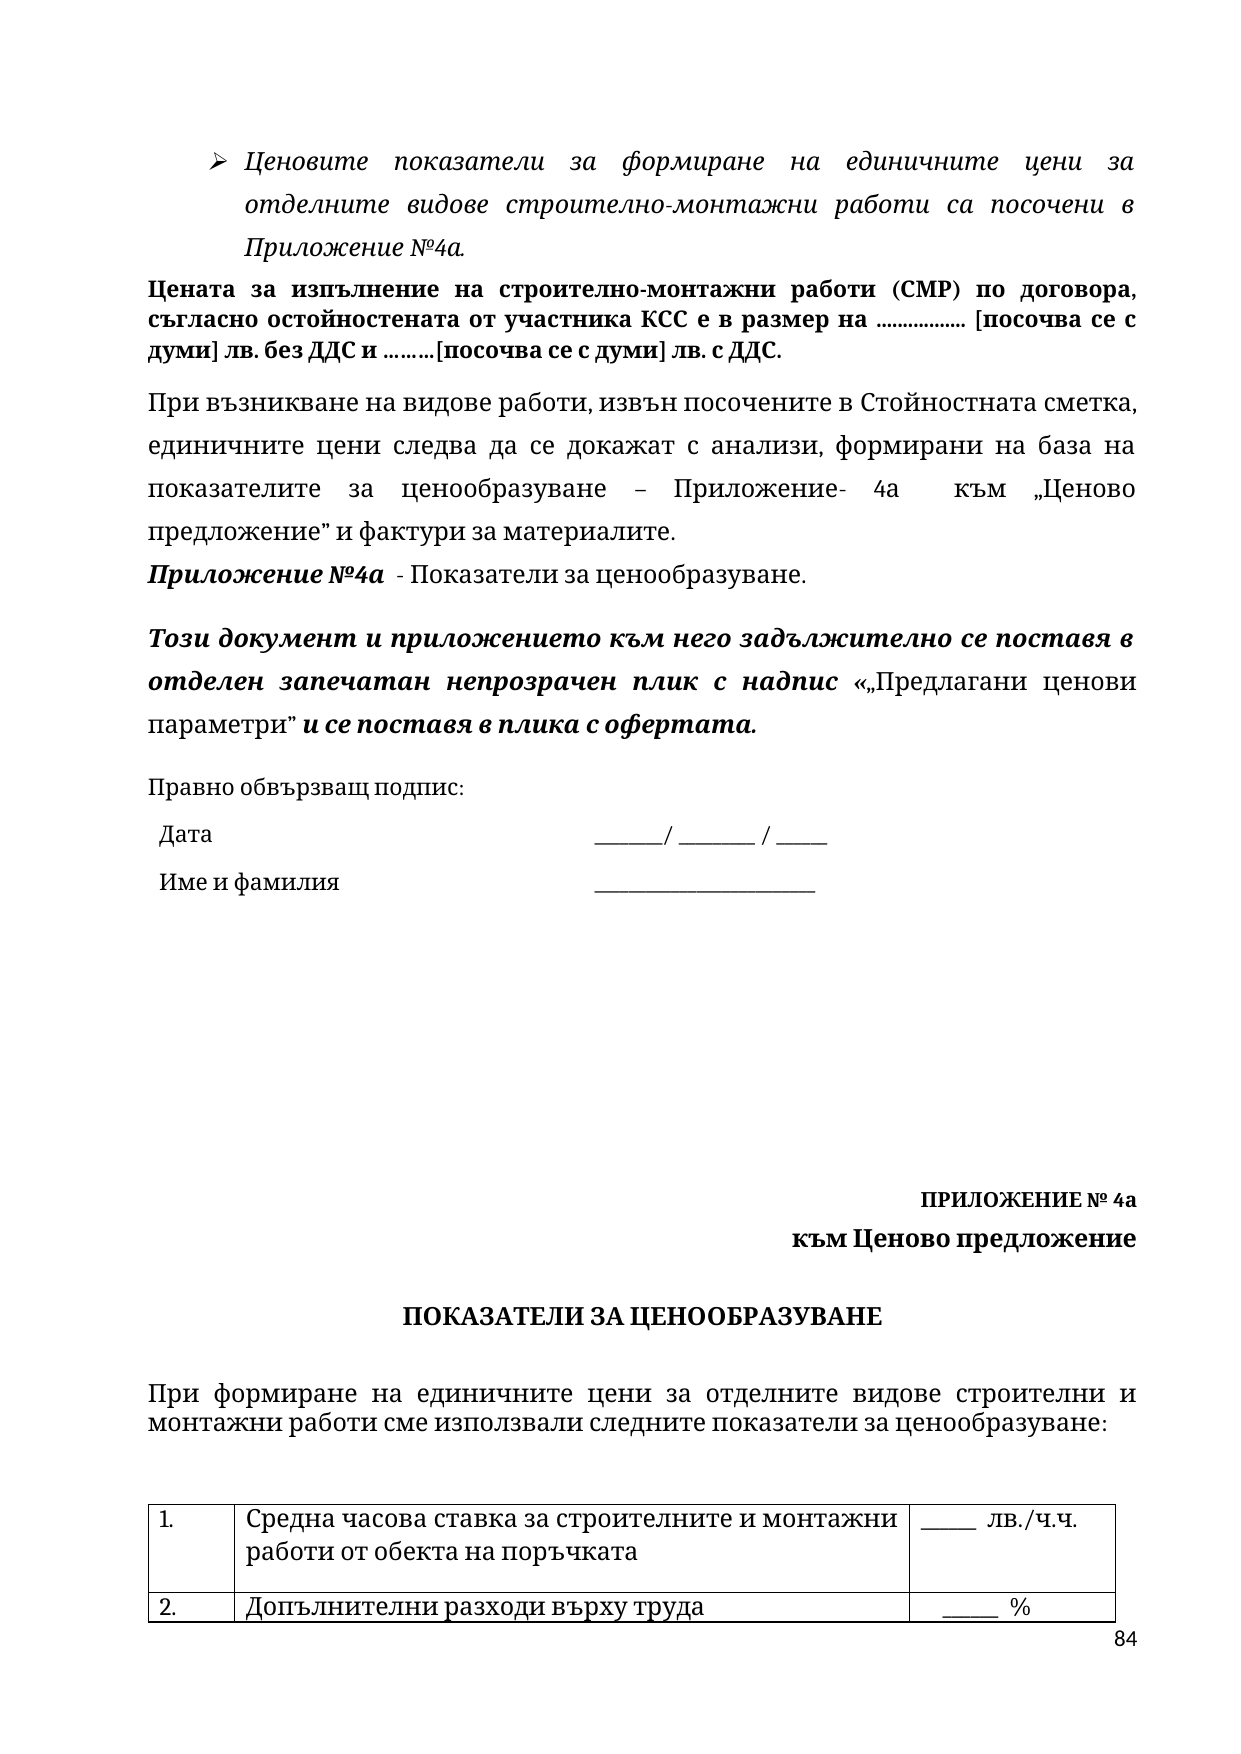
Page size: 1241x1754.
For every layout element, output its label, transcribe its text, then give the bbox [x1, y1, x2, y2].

list Ценовите показатели за формиране на единичните цени за отделните видове строително-монтажни работи са посочени в Приложение №4а. [207, 148, 1137, 263]
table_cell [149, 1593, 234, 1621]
text Този документ и приложението към него задължително се поставя в отделен запечатан непрозрачен плик с надпис «„Предлагани ценови параметри” и се поставя в плика с офертата. [148, 625, 1137, 740]
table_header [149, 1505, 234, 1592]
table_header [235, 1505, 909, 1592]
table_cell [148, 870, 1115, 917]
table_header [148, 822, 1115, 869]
text към Ценово предложение [148, 1225, 1137, 1253]
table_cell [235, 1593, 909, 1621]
text ПРИЛОЖЕНИЕ № 4а [148, 1188, 1137, 1212]
text Цената за изпълнение на строително-монтажни работи (СМР) по договора, съгласно остойностената от участника КСС е в размер на ................. [посочва се с думи] лв. без ДДС и ………[посочва се с думи] лв. с ДДС. [148, 277, 1137, 364]
text Правно обвързващ подпис: [148, 775, 1137, 801]
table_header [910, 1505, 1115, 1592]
text Приложение №4а - Показатели за ценообразуване. [148, 561, 1137, 590]
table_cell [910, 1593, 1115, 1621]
text При възникване на видове работи, извън посочените в Стойностната сметка, единичните цени следва да се докажат с анализи, формирани на база на показателите за ценообразуване – Приложение- 4а към „Ценово предложение” и фактури за материалите. [148, 388, 1137, 547]
text При формиране на единичните цени за отделните видове строителни и монтажни работи сме използвали следните показатели за ценообразуване: [148, 1380, 1137, 1438]
text ПОКАЗАТЕЛИ ЗА ЦЕНООБРАЗУВАНЕ [148, 1302, 1137, 1331]
